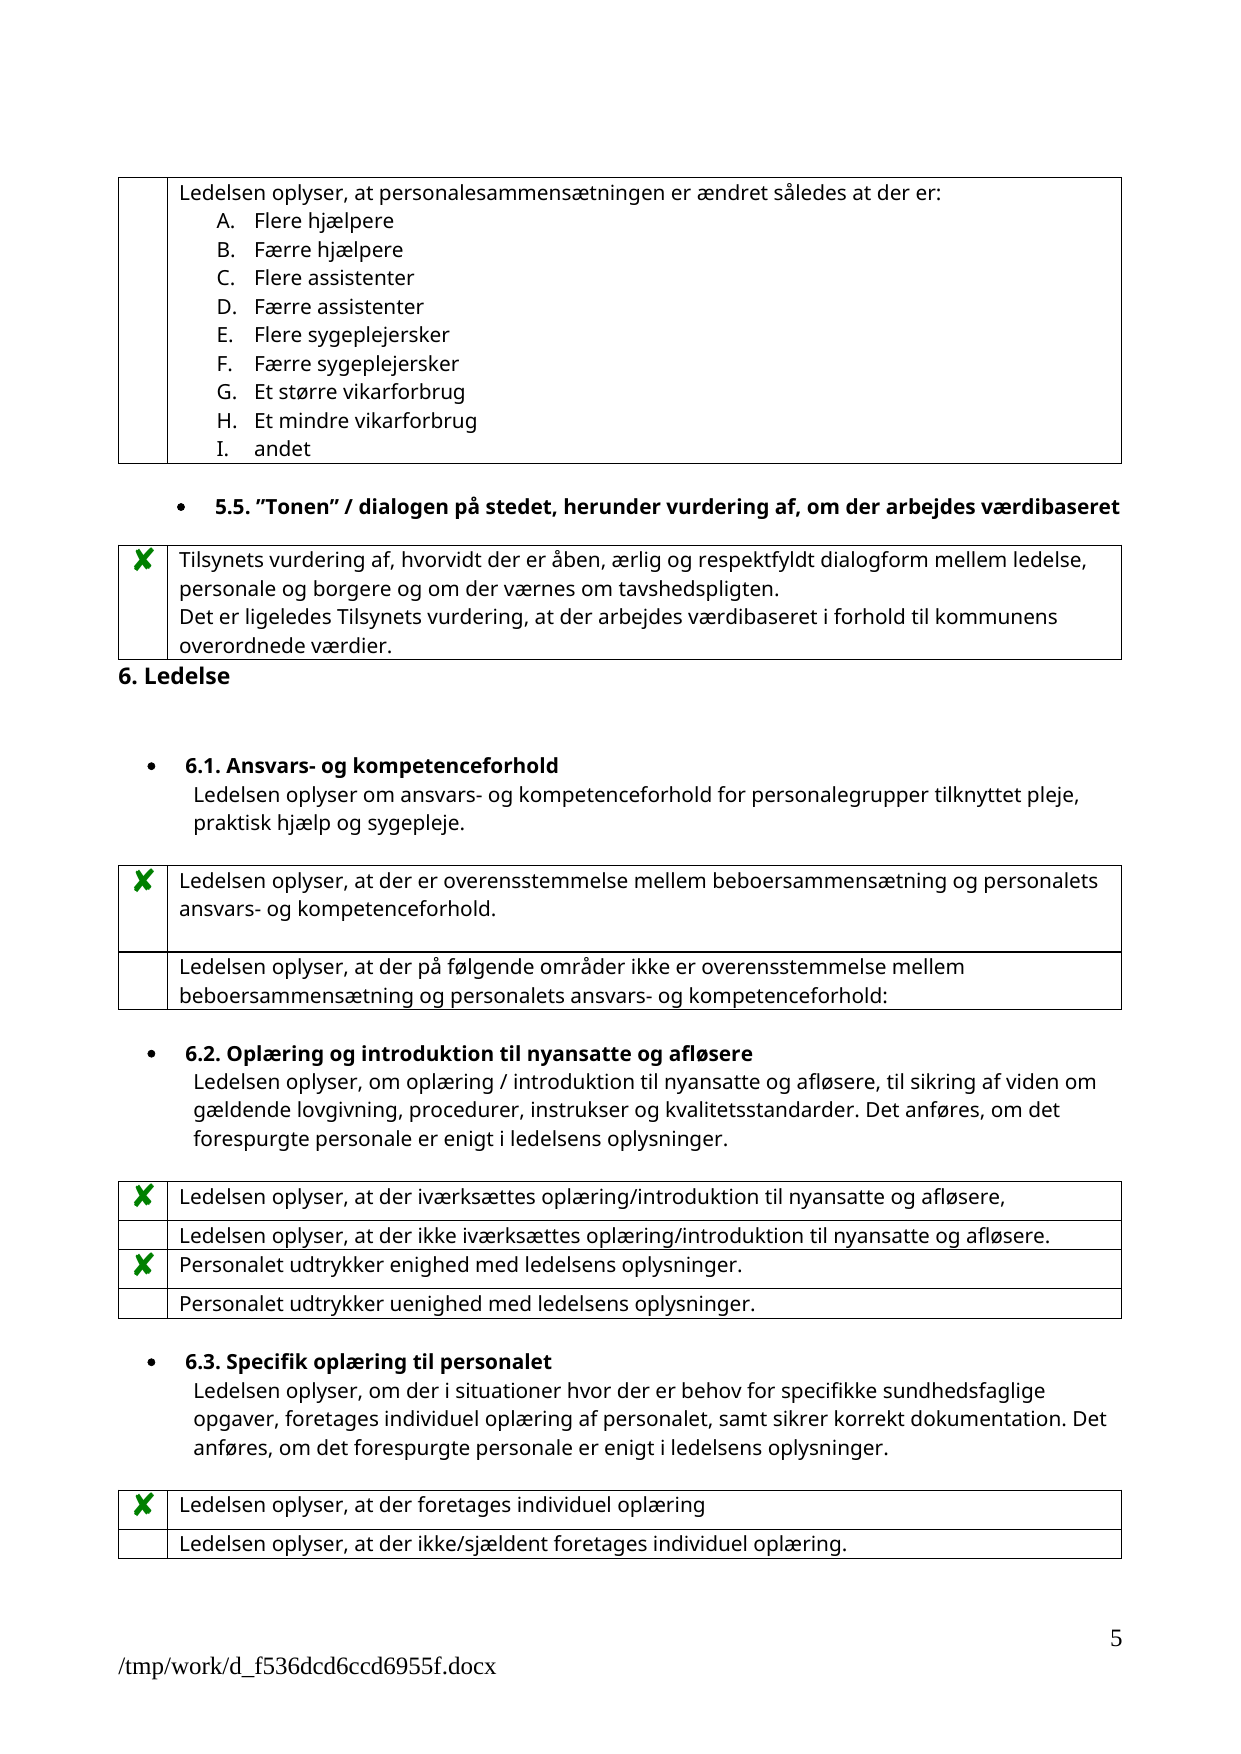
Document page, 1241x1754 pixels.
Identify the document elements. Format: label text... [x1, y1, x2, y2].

table_cell Ledelsen oplyser, at der ikke/sjældent foretages individuel oplæring. [168, 1530, 1121, 1558]
table_header Ledelsen oplyser, at der iværksættes oplæring/introduktion til nyansatte og afløsere, [168, 1182, 1121, 1220]
table_header Tilsynets vurdering af, hvorvidt der er åben, ærlig og respektfyldt dialogform mellem ledelse, personale og borgere og om der værnes om tavshedspligten. Det er ligeledes Tilsynets vurdering, at der arbejdes værdibaseret i forhold til kommunens overordnede værdier. [168, 546, 1121, 659]
text Ledelsen oplyser, om oplæring / introduktion til nyansatte og afløsere, til sikring af viden om gældende lovgivning, procedurer, instrukser og kvalitetsstandarder. Det anføres, om det forespurgte personale er enigt i ledelsens oplysninger. [193, 1067, 1122, 1152]
table_cell Personalet udtrykker enighed med ledelsens oplysninger. [168, 1250, 1121, 1288]
table_cell [119, 1289, 167, 1318]
table_header [119, 1182, 167, 1220]
text Ledelsen oplyser om ansvars- og kompetenceforhold for personalegrupper tilknyttet pleje, praktisk hjælp og sygepleje. [193, 780, 1122, 837]
table_header [119, 866, 167, 951]
list 5.5. ”Tonen” / dialogen på stedet, herunder vurdering af, om der arbejdes værdibaseret [177, 492, 1122, 521]
table_header Ledelsen oplyser, at der foretages individuel oplæring [168, 1491, 1121, 1528]
table_header [119, 1491, 167, 1528]
table_cell Ledelsen oplyser, at personalesammensætningen er ændret således at der er: Flere hjælpere Færre hjælpere Flere assistenter Færre assistenter Flere sygeplejersker Færre sygeplejersker Et større vikarforbrug Et mindre vikarforbrug andet [168, 178, 1121, 463]
table_cell [119, 1530, 167, 1558]
text Ledelsen oplyser, om der i situationer hvor der er behov for specifikke sundhedsfaglige [118, 1376, 1122, 1404]
table_cell [119, 178, 167, 463]
table_cell [119, 1221, 167, 1249]
table_header Ledelsen oplyser, at der er overensstemmelse mellem beboersammensætning og personalets ansvars- og kompetenceforhold. [168, 866, 1121, 951]
table_cell Personalet udtrykker uenighed med ledelsens oplysninger. [168, 1289, 1121, 1318]
table_cell Ledelsen oplyser, at der på følgende områder ikke er overensstemmelse mellem beboersammensætning og personalets ansvars- og kompetenceforhold: [168, 953, 1121, 1009]
table_cell Ledelsen oplyser, at der ikke iværksættes oplæring/introduktion til nyansatte og afløsere. [168, 1221, 1121, 1249]
table_cell [119, 953, 167, 1009]
table_cell [119, 1250, 167, 1288]
text opgaver, foretages individuel oplæring af personalet, samt sikrer korrekt dokumentation. Det anføres, om det forespurgte personale er enigt i ledelsens oplysninger. [193, 1404, 1122, 1461]
table_header [119, 546, 167, 659]
list 6.3. Specifik oplæring til personalet [148, 1347, 1122, 1376]
list 6.1. Ansvars- og kompetenceforhold [148, 751, 1122, 780]
text 6. Ledelse [118, 660, 1122, 692]
list 6.2. Oplæring og introduktion til nyansatte og afløsere [148, 1039, 1122, 1067]
